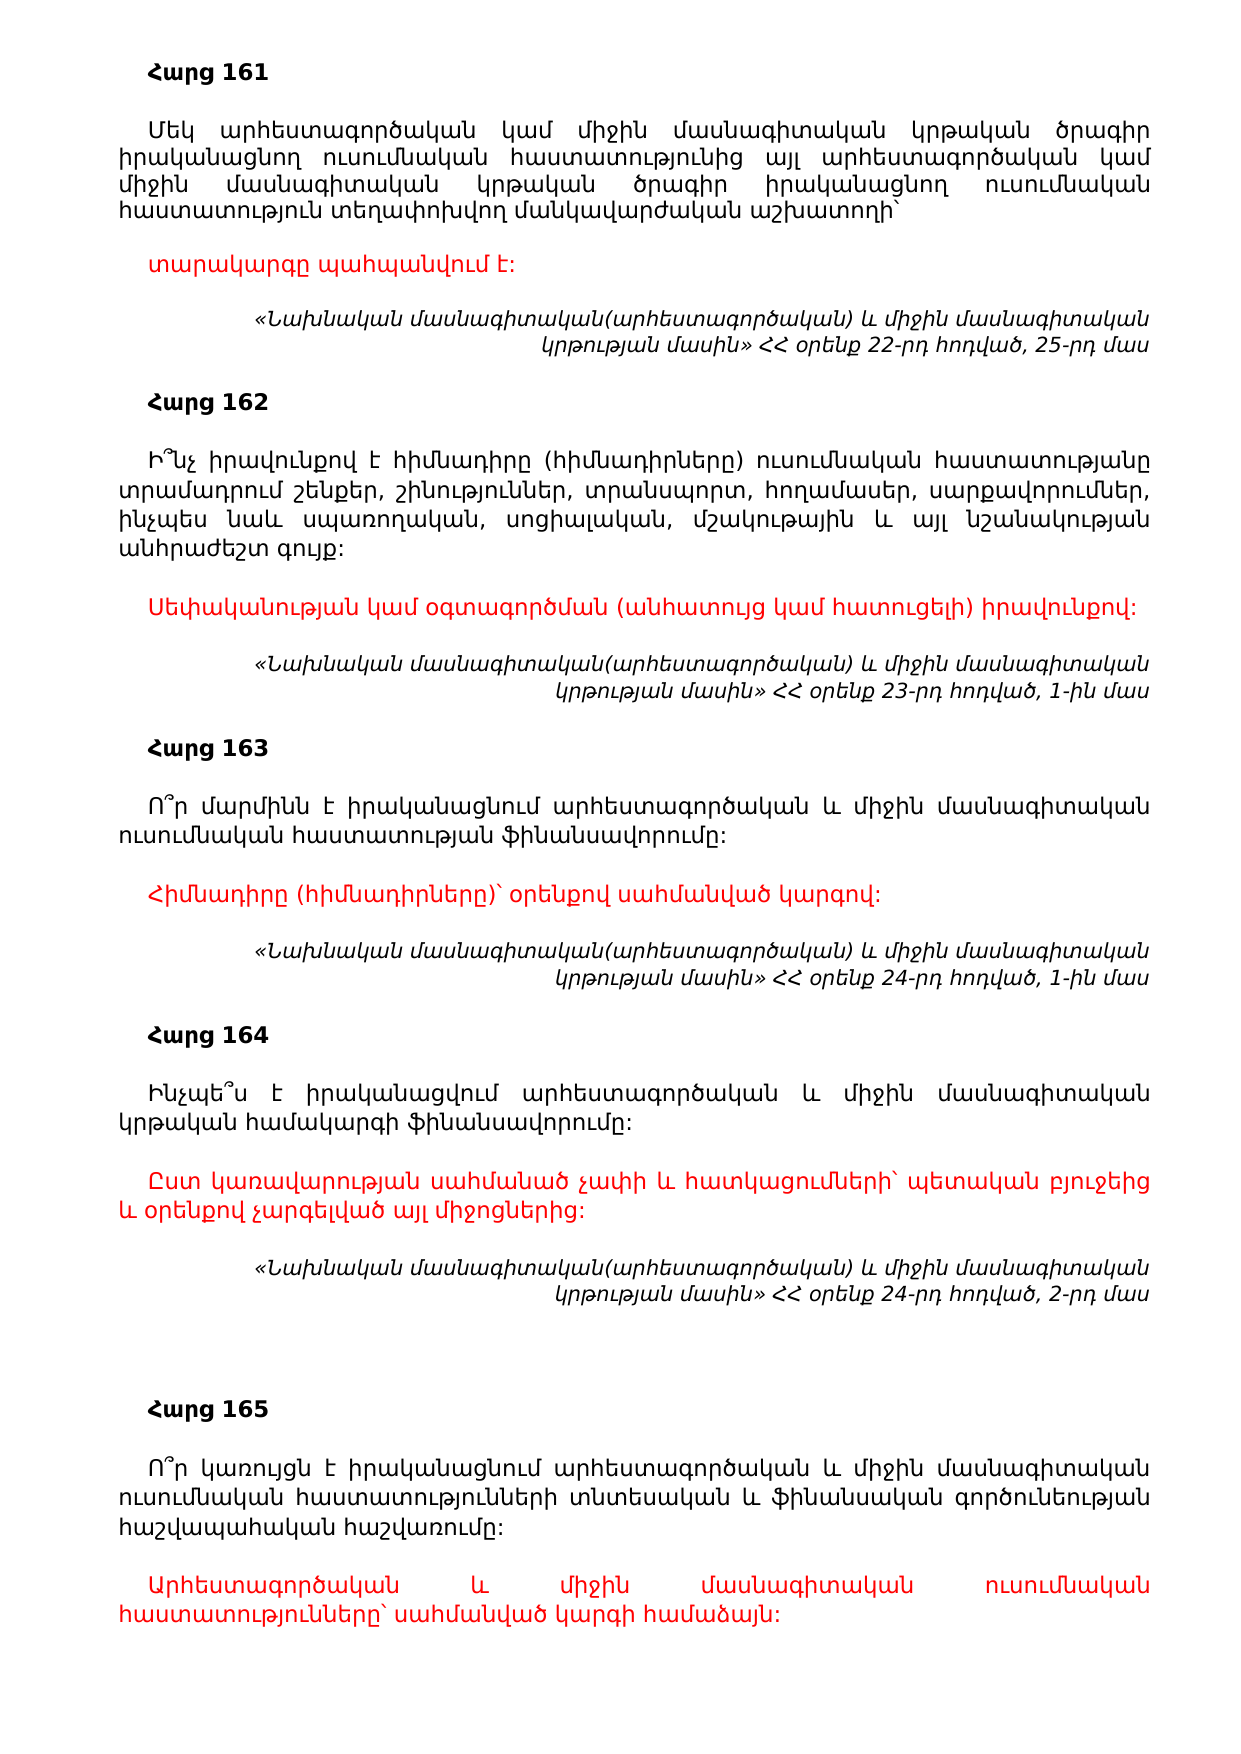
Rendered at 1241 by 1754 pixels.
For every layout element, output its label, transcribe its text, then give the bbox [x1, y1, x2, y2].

text «Նախնական մասնագիտական(արհեստագործական) և միջին մասնագիտական կրթության մասին» ՀՀ օրենք 22-րդ հոդված, 25-րդ մաս [118, 307, 1152, 358]
text «Նախնական մասնագիտական(արհեստագործական) և միջին մասնագիտական կրթության մասին» ՀՀ օրենք 24-րդ հոդված, 2-րդ մաս [118, 1256, 1152, 1307]
text Հիմնադիրը (հիմնադիրները)՝ օրենքով սահմանված կարգով: [118, 881, 1152, 908]
text Հարց 165 [118, 1397, 1152, 1423]
text «Նախնական մասնագիտական(արհեստագործական) և միջին մասնագիտական կրթության մասին» ՀՀ օրենք 23-րդ հոդված, 1-ին մաս [118, 652, 1152, 703]
text Հարց 161 [118, 59, 1152, 86]
text Ի՞նչ իրավունքով է հիմնադիրը (հիմնադիրները) ուսումնական հաստատությանը տրամադրում շենքեր, շինություններ, տրանսպորտ, հողամասեր, սարքավորումներ, ինչպես նաև սպառողական, սոցիալական, մշակութային և այլ նշանակության անհրաժեշտ գույք: [118, 448, 1152, 562]
text Ո՞ր կառույցն է իրականացնում արհեստագործական և միջին մասնագիտական ուսումնական հաստատությունների տնտեսական և ֆինանսական գործունեության հաշվապահական հաշվառումը: [118, 1511, 1152, 1540]
text Ինչպե՞ս է իրականացվում արհեստագործական և միջին մասնագիտական կրթական համակարգի ֆինանսավորումը: [118, 1080, 1152, 1136]
text Հարց 162 [118, 389, 1152, 416]
text Սեփականության կամ օգտագործման (անհատույց կամ հատուցելի) իրավունքով: [118, 594, 1152, 621]
text «Նախնական մասնագիտական(արհեստագործական) և միջին մասնագիտական կրթության մասին» ՀՀ օրենք 24-րդ հոդված, 1-ին մաս [118, 939, 1152, 990]
text Հարց 163 [118, 735, 1152, 761]
text Ո՞ր մարմինն է իրականացնում արհեստագործական և միջին մասնագիտական ուսումնական հաստատության ֆինանսավորումը: [118, 793, 1152, 849]
text Արհեստագործական և միջին մասնագիտական ուսումնական հաստատությունները՝ սահմանված կարգի համաձայն: [118, 1572, 1152, 1628]
text Մեկ արհեստագործական կամ միջին մասնագիտական կրթական ծրագիր իրականացնող ուսումնական հաստատությունից այլ արհեստագործական կամ միջին մասնագիտական կրթական ծրագիր իրականացնող ուսումնական հաստատություն տեղափոխվող մանկավարժական աշխատողի՝ [118, 117, 1152, 224]
text տարակարգը պահպանվում է: [118, 251, 1152, 277]
text Ըստ կառավարության սահմանած չափի և հատկացումների՝ պետական բյուջեից և օրենքով չարգելված այլ միջոցներից: [118, 1168, 1152, 1224]
text Ո՞ր կառույցն է իրականացնում արհեստագործական և միջին մասնագիտական ուսումնական հաստատությունների տնտեսական և ֆինանսական գործունեության հաշվապահական հաշվառումը: [118, 1455, 1152, 1484]
text Հարց 164 [118, 1022, 1152, 1048]
